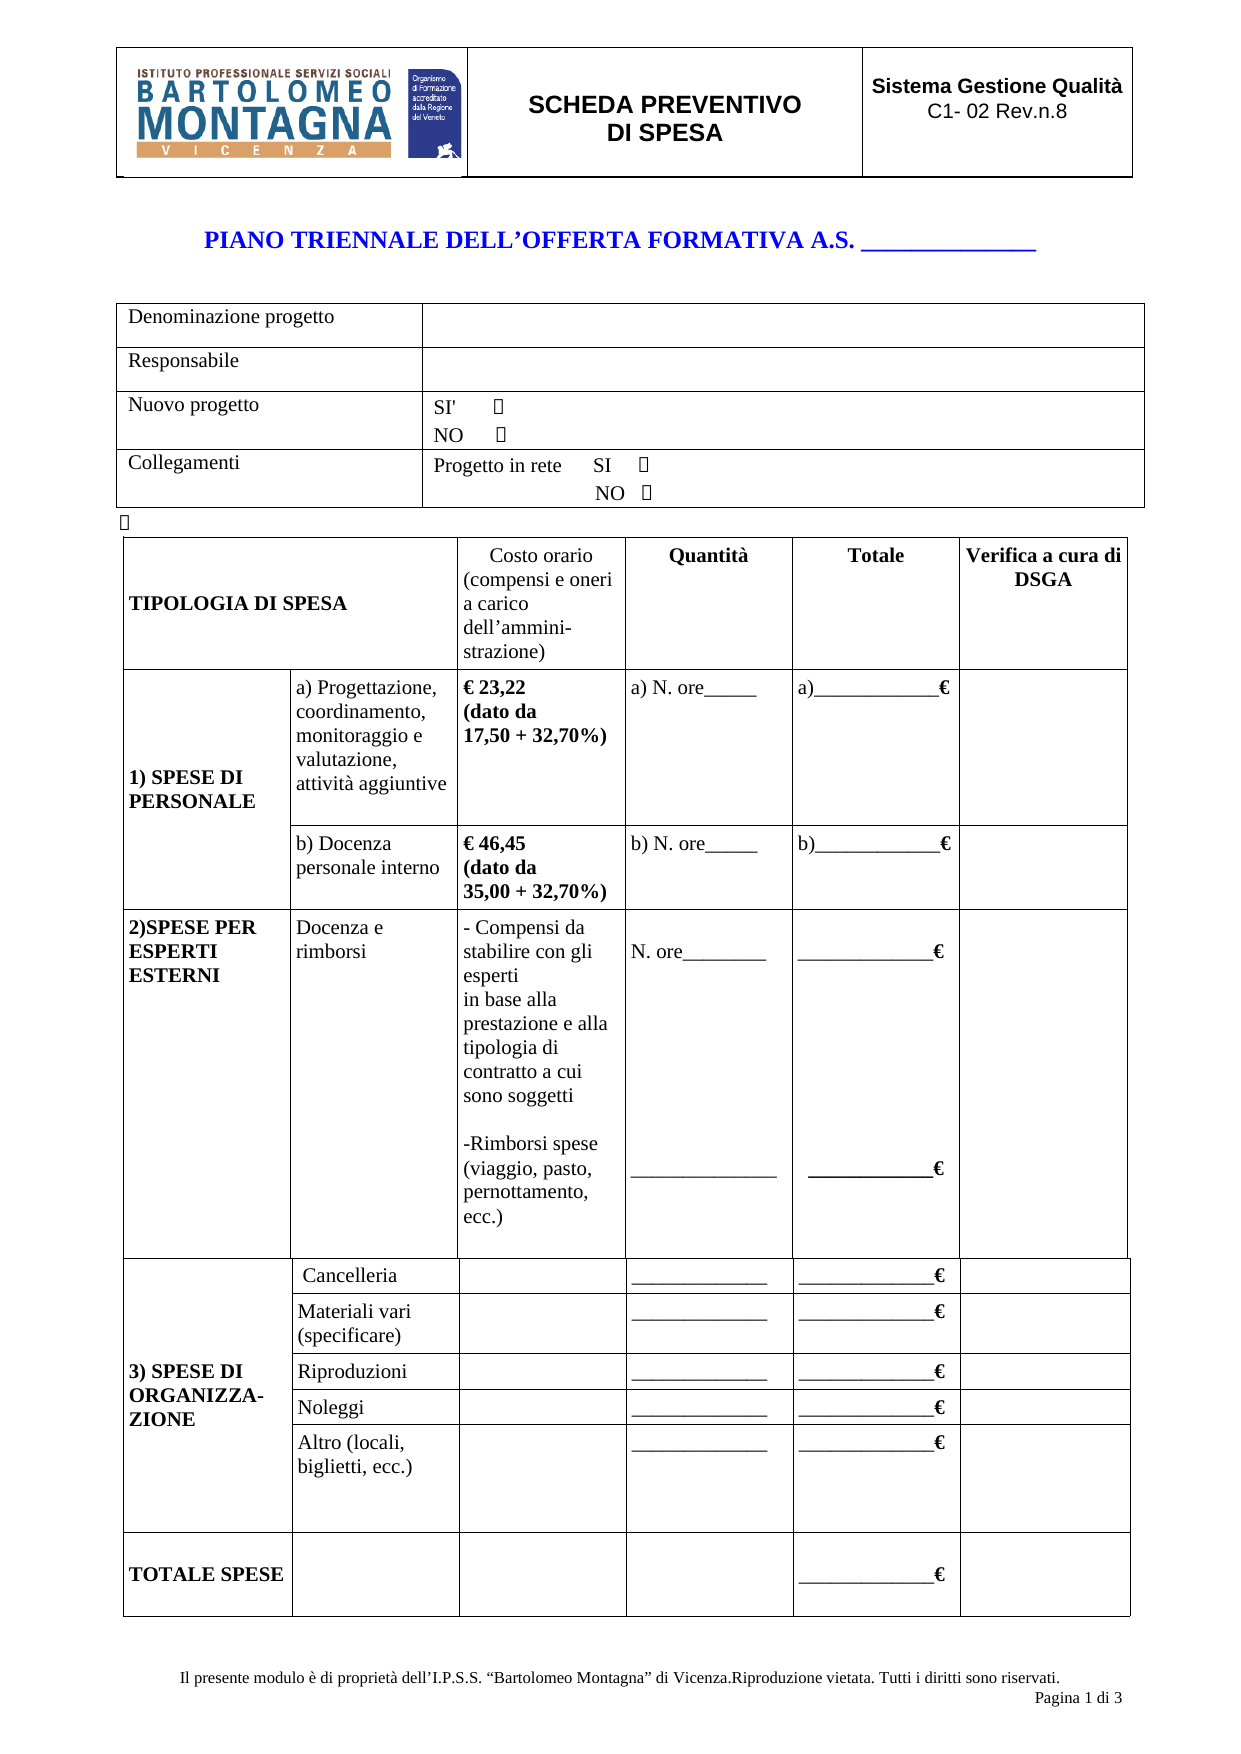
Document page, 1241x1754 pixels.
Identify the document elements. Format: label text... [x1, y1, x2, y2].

table_cell Altro (locali, biglietti, ecc.) [293, 1425, 459, 1532]
table_header [423, 304, 1144, 347]
table_cell - Compensi da stabilire con gli esperti in base alla prestazione e alla tipologia di contratto a cui sono soggetti -Rimborsi spese (viaggio, pasto, pernottamento, ecc.) [458, 910, 625, 1257]
table_cell _____________€ [794, 1354, 960, 1389]
table_cell _____________€ [794, 1425, 960, 1532]
table_cell _____________€ [794, 1533, 960, 1616]
table_cell b) N. ore_____ [626, 826, 792, 909]
table_cell _____________€ [794, 1259, 960, 1293]
table_cell Cancelleria [293, 1259, 459, 1293]
table_cell a) N. ore_____ [626, 670, 792, 825]
table_cell [423, 348, 1144, 391]
table_cell b)____________€ [793, 826, 959, 909]
table_cell N. ore________ ______________ [626, 910, 792, 1257]
table_cell SI'  NO  [423, 392, 1144, 449]
table_header Totale [793, 538, 959, 669]
table_header Quantità [626, 538, 792, 669]
table_cell Responsabile [117, 348, 422, 391]
table_cell € 46,45 (dato da 35,00 + 32,70%) [458, 826, 625, 909]
table_header Denominazione progetto [117, 304, 422, 347]
table_header Verifica a cura di DSGA [960, 538, 1127, 669]
table_cell b) Docenza personale interno [291, 826, 457, 909]
table_cell Nuovo progetto [117, 392, 422, 449]
table_cell Riproduzioni [293, 1354, 459, 1389]
table_cell a) Progettazione, coordinamento, monitoraggio e valutazione, attività aggiuntive [291, 670, 457, 825]
table_cell _____________€ [794, 1390, 960, 1424]
picture [123, 48, 462, 177]
table_cell [961, 1354, 1130, 1389]
table_cell 1) SPESE DI PERSONALE [124, 670, 290, 909]
table_cell [460, 1390, 626, 1424]
table_cell [960, 910, 1127, 1257]
table_cell _____________ [627, 1425, 793, 1532]
table_cell [460, 1533, 626, 1616]
table_cell a)____________€ [793, 670, 959, 825]
table_cell [960, 826, 1127, 909]
table_cell [460, 1259, 626, 1293]
table_cell _____________ [627, 1259, 793, 1293]
table_cell Docenza e rimborsi [291, 910, 457, 1257]
title PIANO TRIENNALE DELL’OFFERTA FORMATIVA A.S. ______________ [118, 226, 1122, 254]
table_cell [627, 1533, 793, 1616]
table_cell _____________ [627, 1390, 793, 1424]
table_cell _____________ [627, 1354, 793, 1389]
table_cell [961, 1533, 1130, 1616]
text  [118, 508, 1122, 536]
table_cell [293, 1533, 459, 1616]
table_cell [960, 670, 1127, 825]
table_cell [961, 1259, 1130, 1293]
table_cell _____________€ ____________€ [793, 910, 959, 1257]
table_cell [961, 1390, 1130, 1424]
table_header Costo orario (compensi e oneri a carico dell’ammini- strazione) [458, 538, 625, 669]
table_cell 2)SPESE PER ESPERTI ESTERNI [124, 910, 290, 1257]
table_cell 3) SPESE DI ORGANIZZA-ZIONE [124, 1259, 292, 1532]
table_cell Noleggi [293, 1390, 459, 1424]
table_cell TOTALE SPESE [124, 1533, 292, 1616]
table_cell [961, 1294, 1130, 1353]
table_cell [961, 1425, 1130, 1532]
table_cell Collegamenti [117, 450, 422, 507]
table_header TIPOLOGIA DI SPESA [124, 538, 457, 669]
table_cell Materiali vari (specificare) [293, 1294, 459, 1353]
table_cell _____________ [627, 1294, 793, 1353]
table_cell [460, 1354, 626, 1389]
table_cell [460, 1425, 626, 1532]
table_cell _____________€ [794, 1294, 960, 1353]
table_cell [460, 1294, 626, 1353]
table_cell Progetto in rete SI  NO  [423, 450, 1144, 507]
table_cell € 23,22 (dato da 17,50 + 32,70%) [458, 670, 625, 825]
